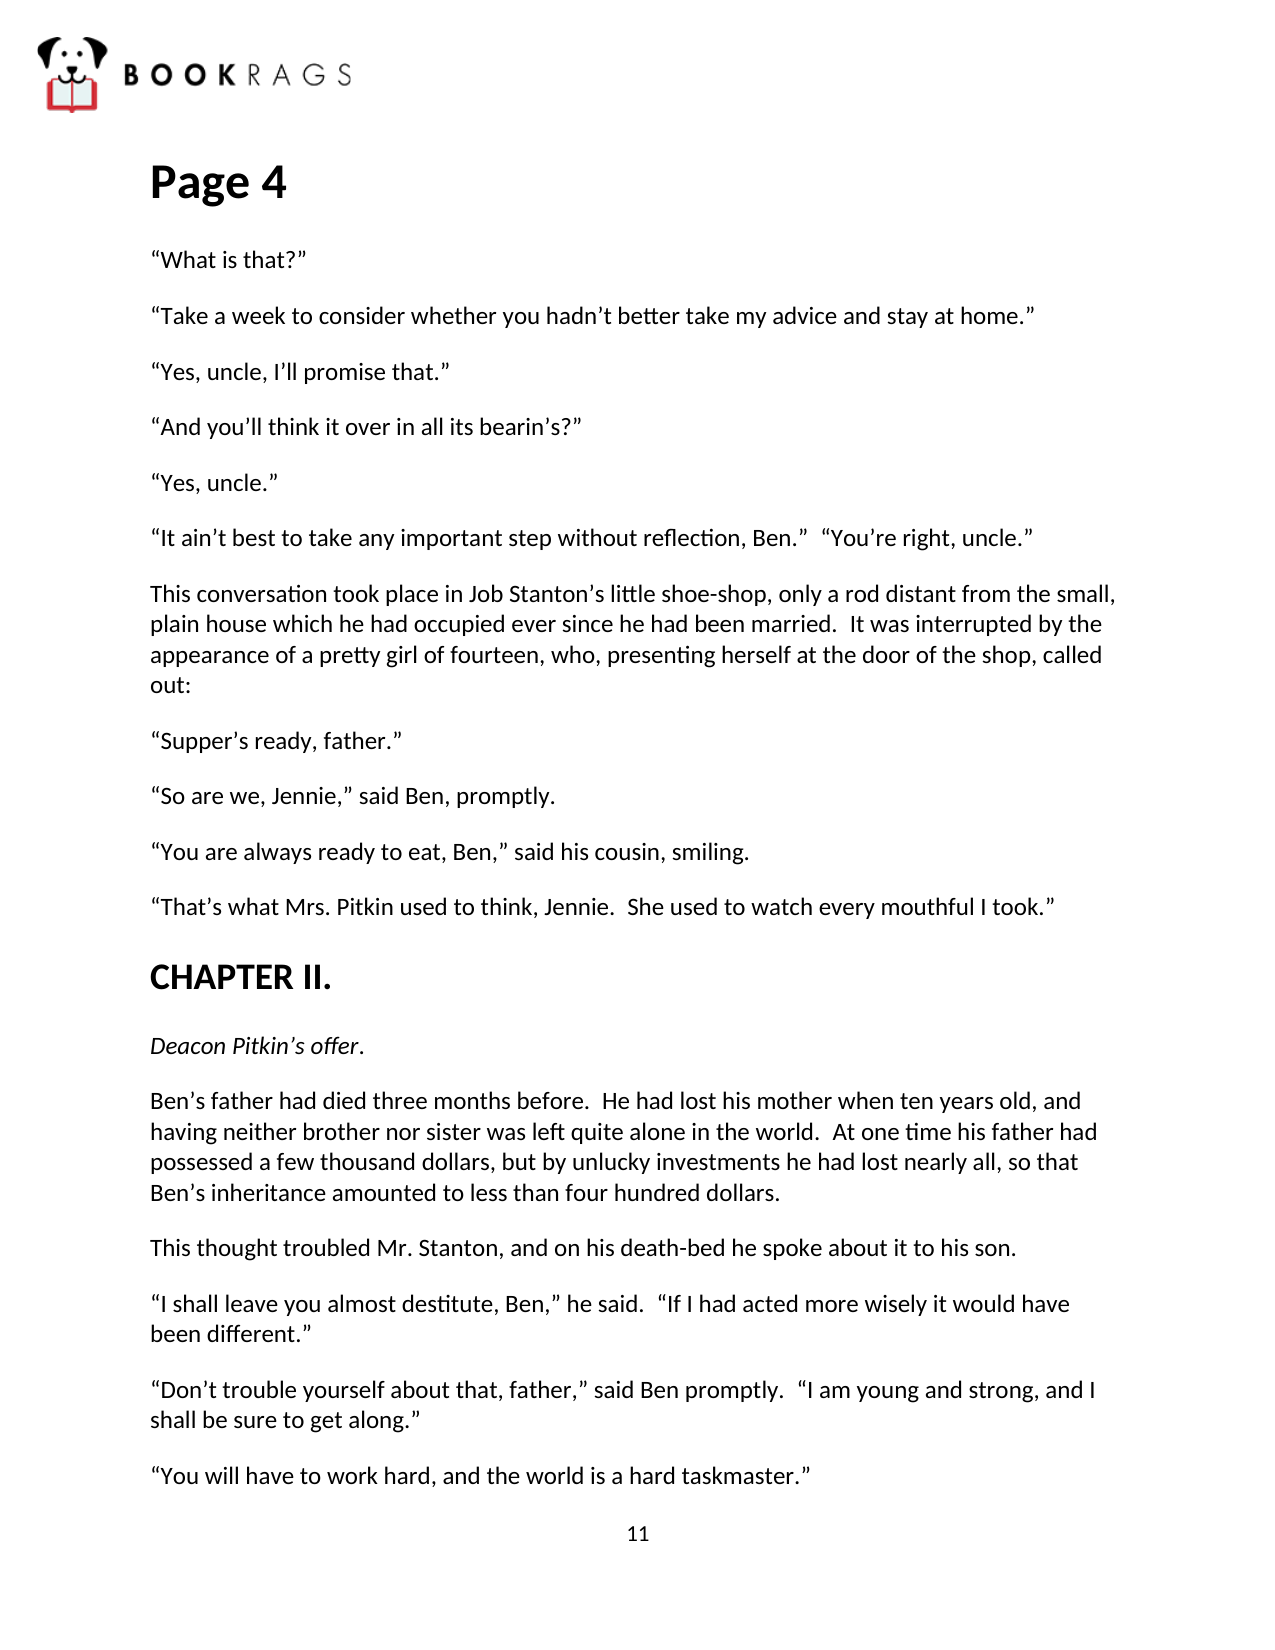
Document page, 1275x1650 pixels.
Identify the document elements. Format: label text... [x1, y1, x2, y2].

text Ben’s father had died three months before. He had lost his mother when ten years old, and having neither brother nor sister was left quite alone in the world. At one time his father had possessed a few thousand dollars, but by unlucky investments he had lost nearly all, so that Ben’s inheritance amounted to less than four hundred dollars. [150, 1086, 1125, 1208]
text “And you’ll think it over in all its bearin’s?” [150, 411, 1125, 442]
text Deacon Pitkin’s offer. [150, 1030, 1125, 1061]
text “Yes, uncle, I’ll promise that.” [150, 356, 1125, 386]
text “It ain’t best to take any important step without reflection, Ben.” “You’re right, uncle.” [150, 522, 1125, 553]
text “So are we, Jennie,” said Ben, promptly. [150, 780, 1125, 811]
text “You will have to work hard, and the world is a hard taskmaster.” [150, 1460, 1125, 1491]
text This conversation took place in Job Stanton’s little shoe-shop, only a rod distant from the small, plain house which he had occupied ever since he had been married. It was interrupted by the appearance of a pretty girl of fourteen, who, presenting herself at the door of the shop, called out: [150, 578, 1125, 700]
text “Don’t trouble yourself about that, father,” said Ben promptly. “I am young and strong, and I shall be sure to get along.” [150, 1374, 1125, 1435]
text CHAPTER II. [150, 953, 1125, 999]
text Page 4 [150, 150, 1125, 211]
text “You are always ready to eat, Ben,” said his cousin, smiling. [150, 836, 1125, 866]
text “Supper’s ready, father.” [150, 725, 1125, 755]
picture [37, 37, 351, 113]
text “Take a week to consider whether you hadn’t better take my advice and stay at home.” [150, 300, 1125, 331]
text This thought troubled Mr. Stanton, and on his death-bed he spoke about it to his son. [150, 1233, 1125, 1263]
text “What is that?” [150, 244, 1125, 275]
text “That’s what Mrs. Pitkin used to think, Jennie. She used to watch every mouthful I took.” [150, 891, 1125, 922]
text “I shall leave you almost destitute, Ben,” he said. “If I had acted more wisely it would have been different.” [150, 1288, 1125, 1349]
text “Yes, uncle.” [150, 467, 1125, 497]
